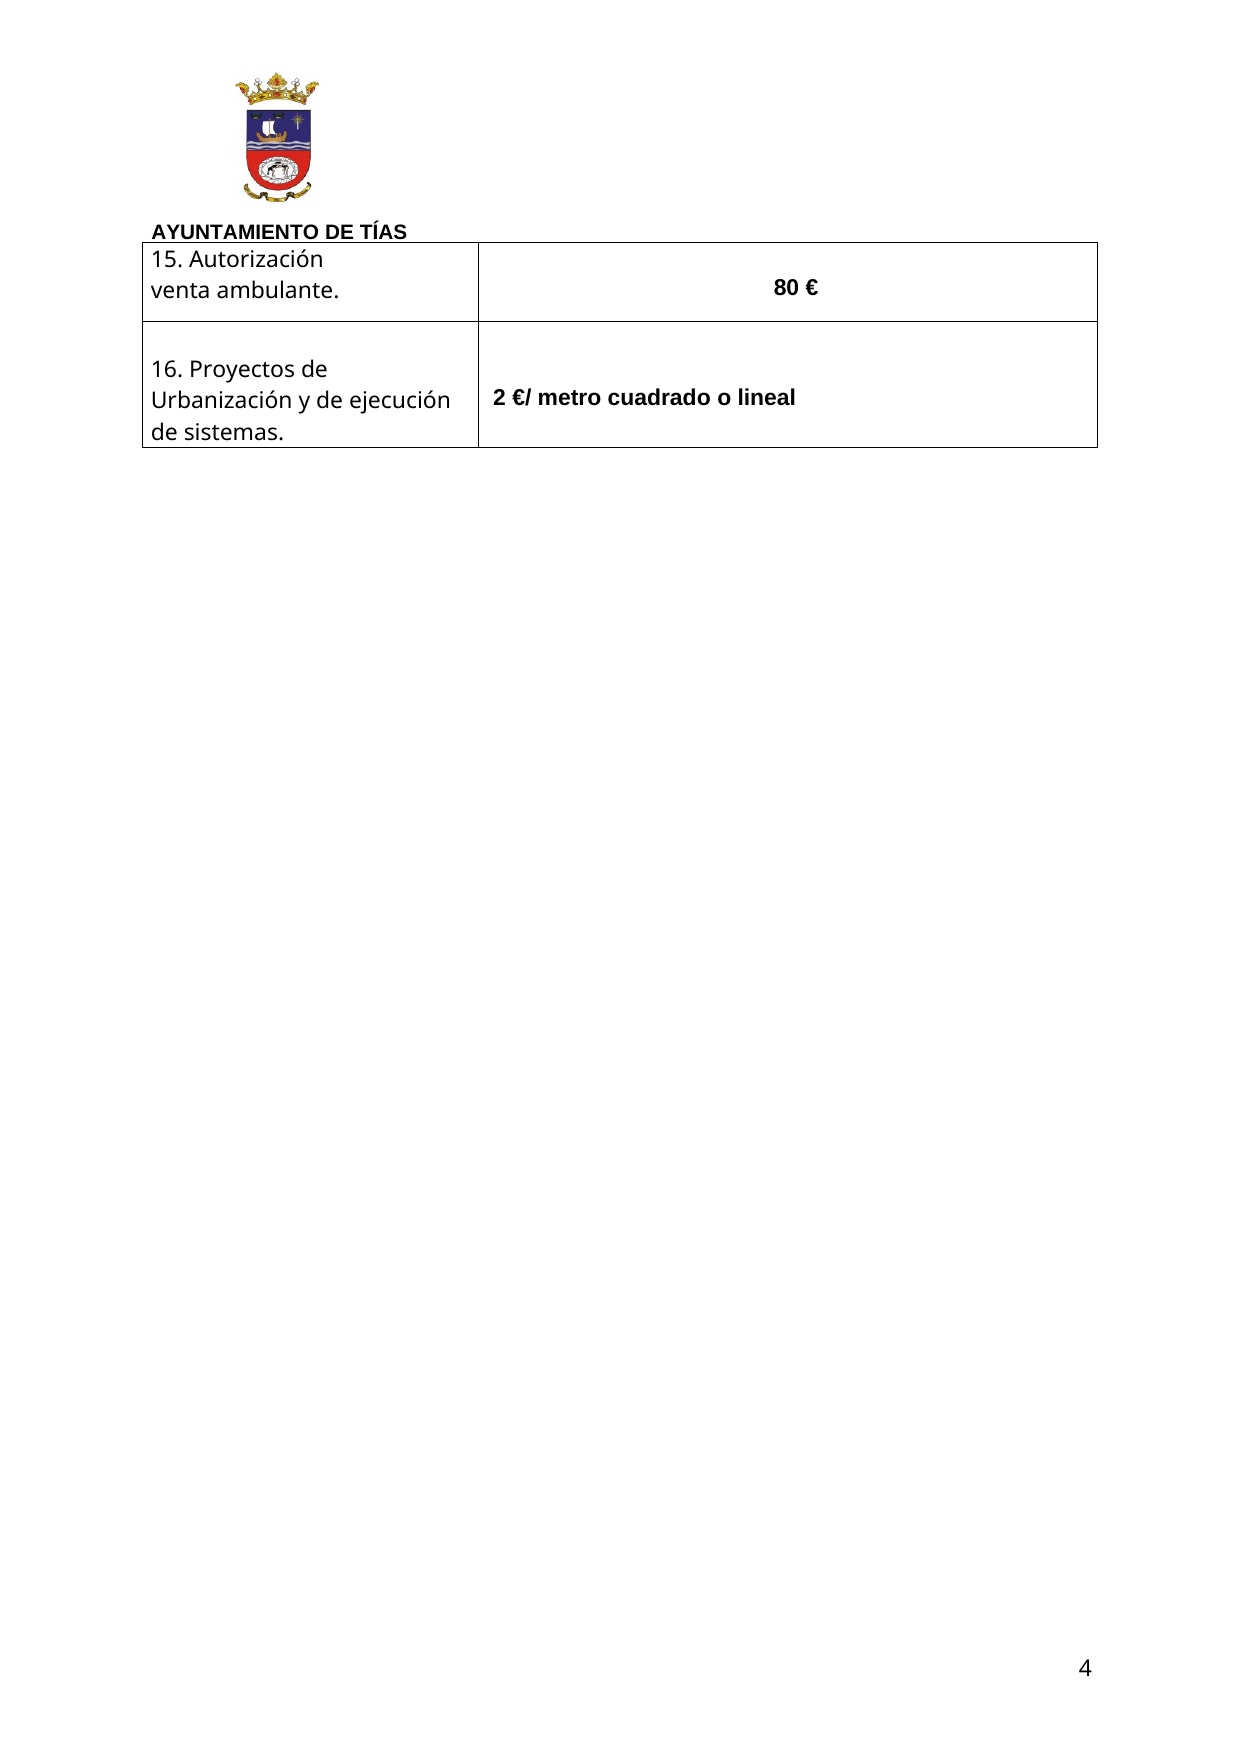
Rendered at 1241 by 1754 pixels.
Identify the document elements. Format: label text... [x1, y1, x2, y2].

table_cell 2 €/ metro cuadrado o lineal [479, 322, 1097, 447]
table_cell 80 € [479, 243, 1097, 321]
picture [235, 72, 319, 202]
table_cell 16. Proyectos de Urbanización y de ejecución de sistemas. [143, 322, 478, 447]
table_cell 15. Autorización venta ambulante. [143, 243, 478, 321]
